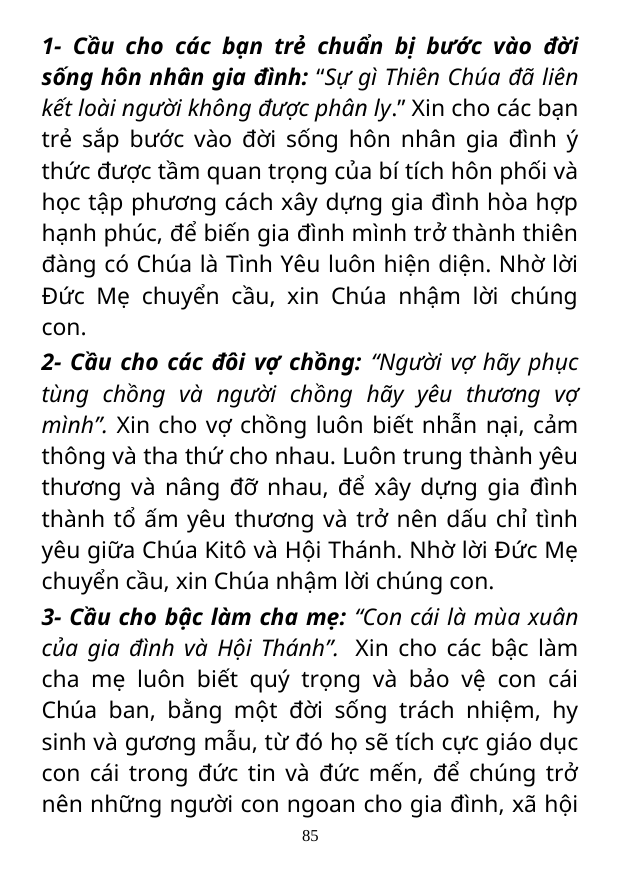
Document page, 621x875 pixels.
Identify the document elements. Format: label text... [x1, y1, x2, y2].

text 2- Cầu cho các đôi vợ chồng: “Người vợ hãy phục tùng chồng và người chồng hãy yêu thương vợ mình”. Xin cho vợ chồng luôn biết nhẫn nại, cảm thông và tha thứ cho nhau. Luôn trung thành yêu thương và nâng đỡ nhau, để xây dựng gia đình thành tổ ấm yêu thương và trở nên dấu chỉ tình yêu giữa Chúa Kitô và Hội Thánh. Nhờ lời Đức Mẹ chuyển cầu, xin Chúa nhậm lời chúng con. [41, 346, 579, 596]
text 1- Cầu cho các bạn trẻ chuẩn bị bước vào đời sống hôn nhân gia đình: “Sự gì Thiên Chúa đã liên kết loài người không được phân ly.” Xin cho các bạn trẻ sắp bước vào đời sống hôn nhân gia đình ý thức được tầm quan trọng của bí tích hôn phối và học tập phương cách xây dựng gia đình hòa hợp hạnh phúc, để biến gia đình mình trở thành thiên đàng có Chúa là Tình Yêu luôn hiện diện. Nhờ lời Đức Mẹ chuyển cầu, xin Chúa nhậm lời chúng con. [41, 29, 579, 342]
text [41, 600, 579, 819]
